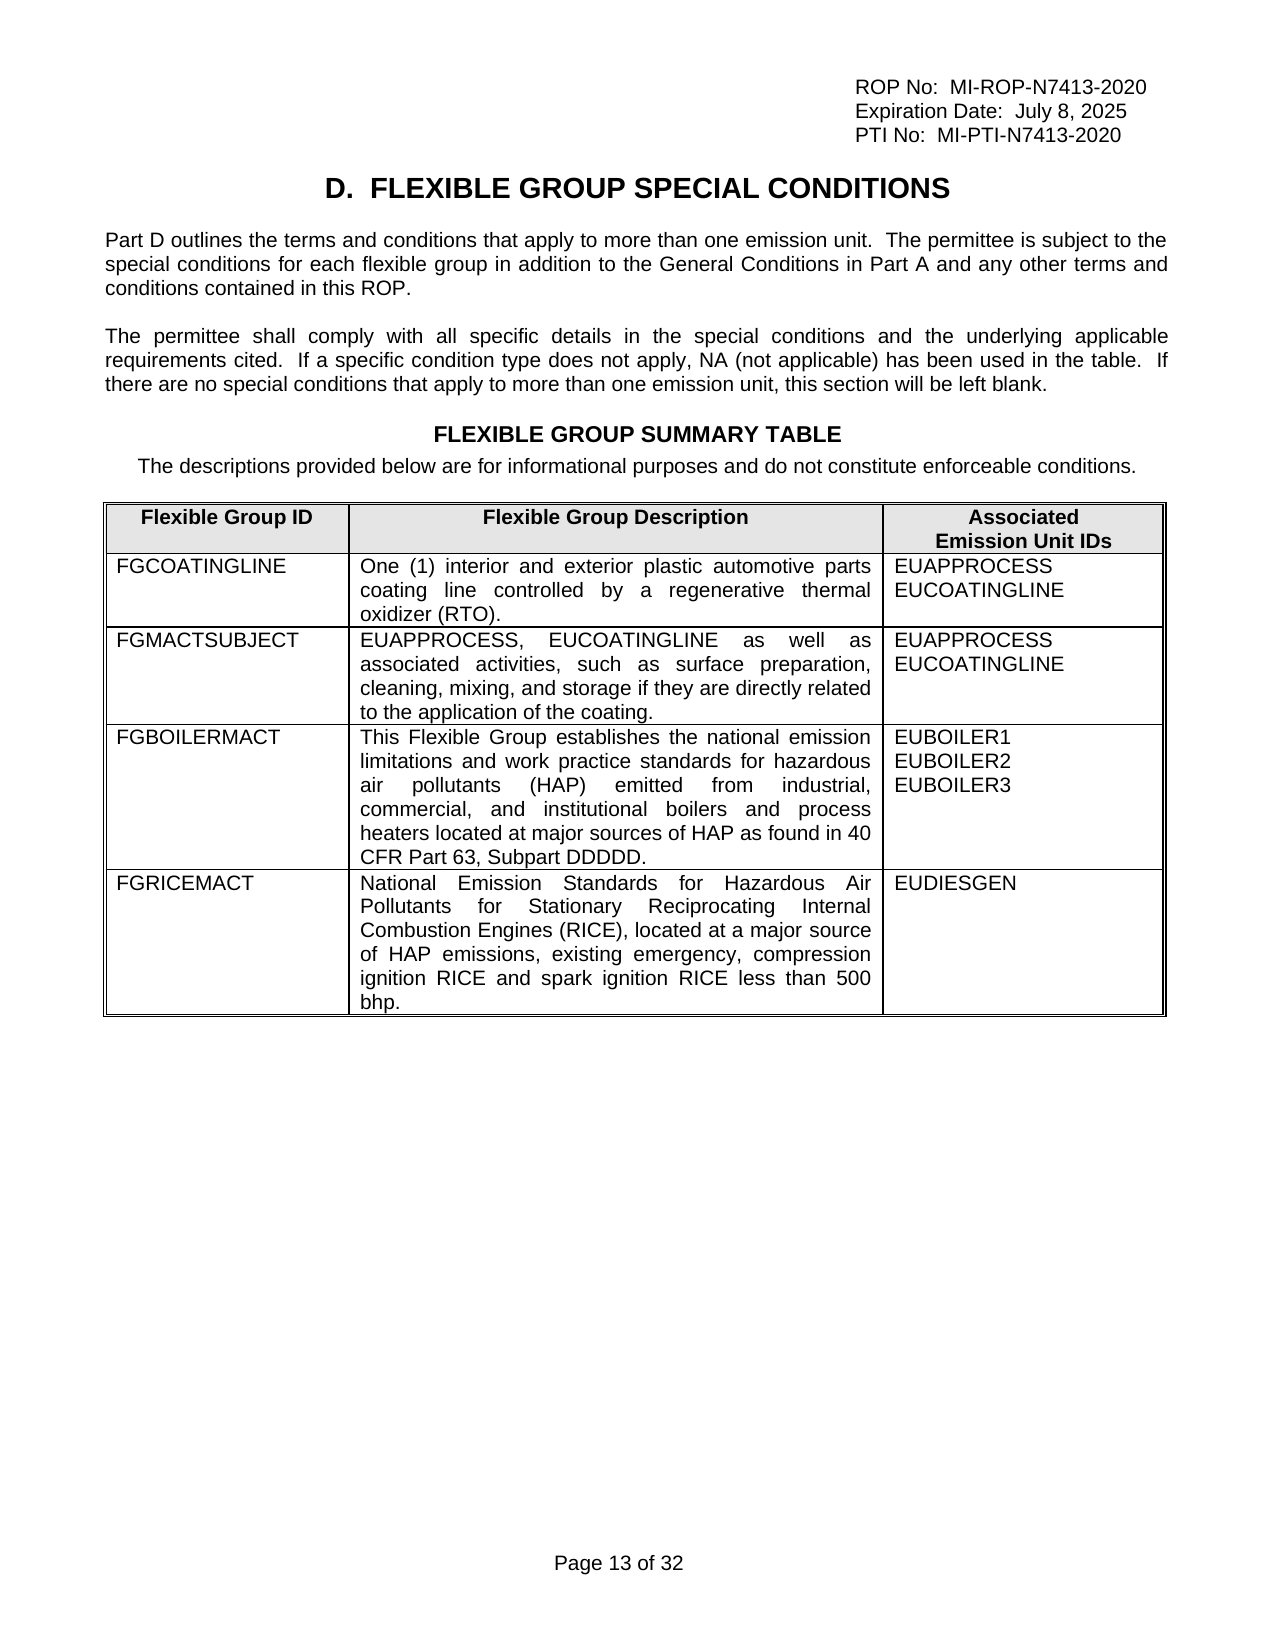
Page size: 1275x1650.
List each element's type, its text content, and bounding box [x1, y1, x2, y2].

text Part D outlines the terms and conditions that apply to more than one emission unit. The permittee is subject to the special conditions for each flexible group in addition to the General Conditions in Part A and any other terms and conditions contained in this ROP. [105, 228, 1170, 300]
table_header Associated Emission Unit IDs [884, 505, 1162, 553]
table_cell FGMACTSUBJECT [107, 628, 348, 723]
table_header Flexible Group Description [350, 505, 882, 553]
table_cell FGCOATINGLINE [107, 554, 348, 626]
table_cell EUAPPROCESS EUCOATINGLINE [884, 554, 1162, 626]
table_cell EUBOILER1 EUBOILER2 EUBOILER3 [884, 725, 1162, 869]
table_cell One (1) interior and exterior plastic automotive parts coating line controlled by a regenerative thermal oxidizer (RTO). [350, 554, 882, 626]
table_cell This Flexible Group establishes the national emission limitations and work practice standards for hazardous air pollutants (HAP) emitted from industrial, commercial, and institutional boilers and process heaters located at major sources of HAP as found in 40 CFR Part 63, Subpart DDDDD. [350, 725, 882, 869]
table_cell EUDIESGEN [884, 870, 1162, 1014]
table_cell National Emission Standards for Hazardous Air Pollutants for Stationary Reciprocating Internal Combustion Engines (RICE), located at a major source of HAP emissions, existing emergency, compression ignition RICE and spark ignition RICE less than 500 bhp. [350, 870, 882, 1014]
table_cell FGBOILERMACT [107, 725, 348, 869]
table_cell EUAPPROCESS EUCOATINGLINE [884, 628, 1162, 723]
table_header Flexible Group ID [107, 505, 348, 553]
subtitle FLEXIBLE GROUP SUMMARY TABLE [105, 421, 1170, 447]
text The descriptions provided below are for informational purposes and do not constitute enforceable conditions. [105, 454, 1170, 478]
text The permittee shall comply with all specific details in the special conditions and the underlying applicable requirements cited. If a specific condition type does not apply, NA (not applicable) has been used in the table. If there are no special conditions that apply to more than one emission unit, this section will be left blank. [105, 324, 1170, 396]
subtitle D. FLEXIBLE GROUP SPECIAL CONDITIONS [105, 171, 1170, 204]
table_cell EUAPPROCESS, EUCOATINGLINE as well as associated activities, such as surface preparation, cleaning, mixing, and storage if they are directly related to the application of the coating. [350, 628, 882, 723]
table_cell FGRICEMACT [107, 870, 348, 1014]
